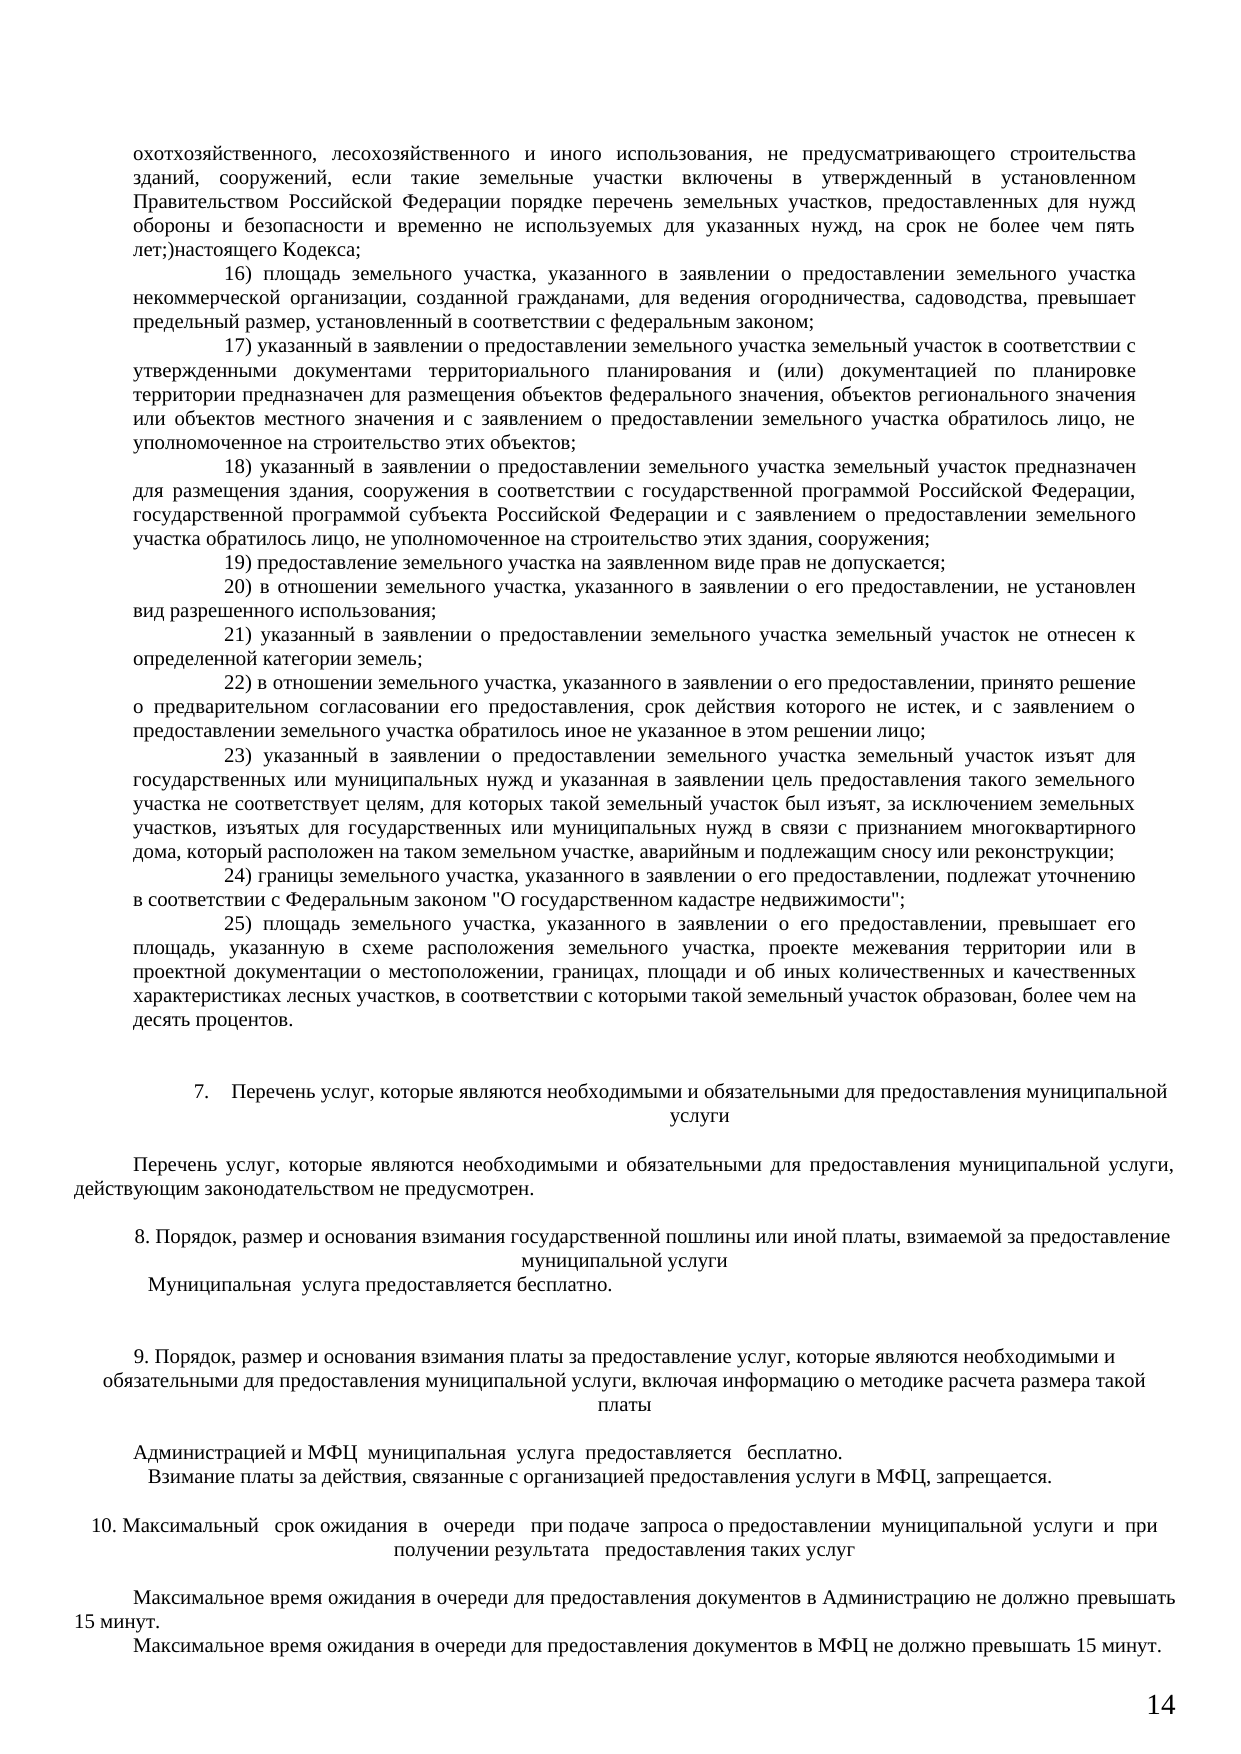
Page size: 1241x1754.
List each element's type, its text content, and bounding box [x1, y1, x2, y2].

text 22) в отношении земельного участка, указанного в заявлении о его предоставлении, принято решение о предварительном согласовании его предоставления, срок действия которого не истек, и с заявлением о предоставлении земельного участка обратилось иное не указанное в этом решении лицо; [133, 670, 1137, 742]
text 17) указанный в заявлении о предоставлении земельного участка земельный участок в соответствии с утвержденными документами территориального планирования и (или) документацией по планировке территории предназначен для размещения объектов федерального значения, объектов регионального значения или объектов местного значения и с заявлением о предоставлении земельного участка обратилось лицо, не уполномоченное на строительство этих объектов; [133, 333, 1137, 454]
text 19) предоставление земельного участка на заявленном виде прав не допускается; [133, 550, 1137, 574]
text 9. Порядок, размер и основания взимания платы за предоставление услуг, которые являются необходимыми и обязательными для предоставления муниципальной услуги, включая информацию о методике расчета размера такой платы [74, 1344, 1175, 1416]
text 21) указанный в заявлении о предоставлении земельного участка земельный участок не отнесен к определенной категории земель; [133, 622, 1137, 670]
list Перечень услуг, которые являются необходимыми и обязательными для предоставления муниципальной услуги [186, 1079, 1175, 1127]
text Администрацией и МФЦ муниципальная услуга предоставляется бесплатно. [74, 1440, 1175, 1464]
text 24) границы земельного участка, указанного в заявлении о его предоставлении, подлежат уточнению в соответствии с Федеральным законом "О государственном кадастре недвижимости"; [133, 863, 1137, 911]
text Муниципальная услуга предоставляется бесплатно. [74, 1272, 1175, 1296]
text Взимание платы за действия, связанные с организацией предоставления услуги в МФЦ, запрещается. [74, 1464, 1175, 1488]
text Перечень услуг, которые являются необходимыми и обязательными для предоставления муниципальной услуги, действующим законодательством не предусмотрен. [74, 1152, 1175, 1200]
text 10. Максимальный срок ожидания в очереди при подаче запроса о предоставлении муниципальной услуги и при получении результата предоставления таких услуг [74, 1512, 1175, 1561]
text Максимальное время ожидания в очереди для предоставления документов в МФЦ не должно превышать 15 минут. [74, 1633, 1175, 1657]
text 20) в отношении земельного участка, указанного в заявлении о его предоставлении, не установлен вид разрешенного использования; [133, 574, 1137, 622]
text Максимальное время ожидания в очереди для предоставления документов в Администрацию не должно превышать 15 минут. [74, 1585, 1175, 1633]
text 16) площадь земельного участка, указанного в заявлении о предоставлении земельного участка некоммерческой организации, созданной гражданами, для ведения огородничества, садоводства, превышает предельный размер, установленный в соответствии с федеральным законом; [133, 261, 1137, 333]
text 23) указанный в заявлении о предоставлении земельного участка земельный участок изъят для государственных или муниципальных нужд и указанная в заявлении цель предоставления такого земельного участка не соответствует целям, для которых такой земельный участок был изъят, за исключением земельных участков, изъятых для государственных или муниципальных нужд в связи с признанием многоквартирного дома, который расположен на таком земельном участке, аварийным и подлежащим сносу или реконструкции; [133, 742, 1137, 863]
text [133, 141, 1137, 261]
text 18) указанный в заявлении о предоставлении земельного участка земельный участок предназначен для размещения здания, сооружения в соответствии с государственной программой Российской Федерации, государственной программой субъекта Российской Федерации и с заявлением о предоставлении земельного участка обратилось лицо, не уполномоченное на строительство этих здания, сооружения; [133, 454, 1137, 550]
text 25) площадь земельного участка, указанного в заявлении о его предоставлении, превышает его площадь, указанную в схеме расположения земельного участка, проекте межевания территории или в проектной документации о местоположении, границах, площади и об иных количественных и качественных характеристиках лесных участков, в соответствии с которыми такой земельный участок образован, более чем на десять процентов. [133, 911, 1137, 1031]
text 8. Порядок, размер и основания взимания государственной пошлины или иной платы, взимаемой за предоставление муниципальной услуги [74, 1224, 1175, 1272]
